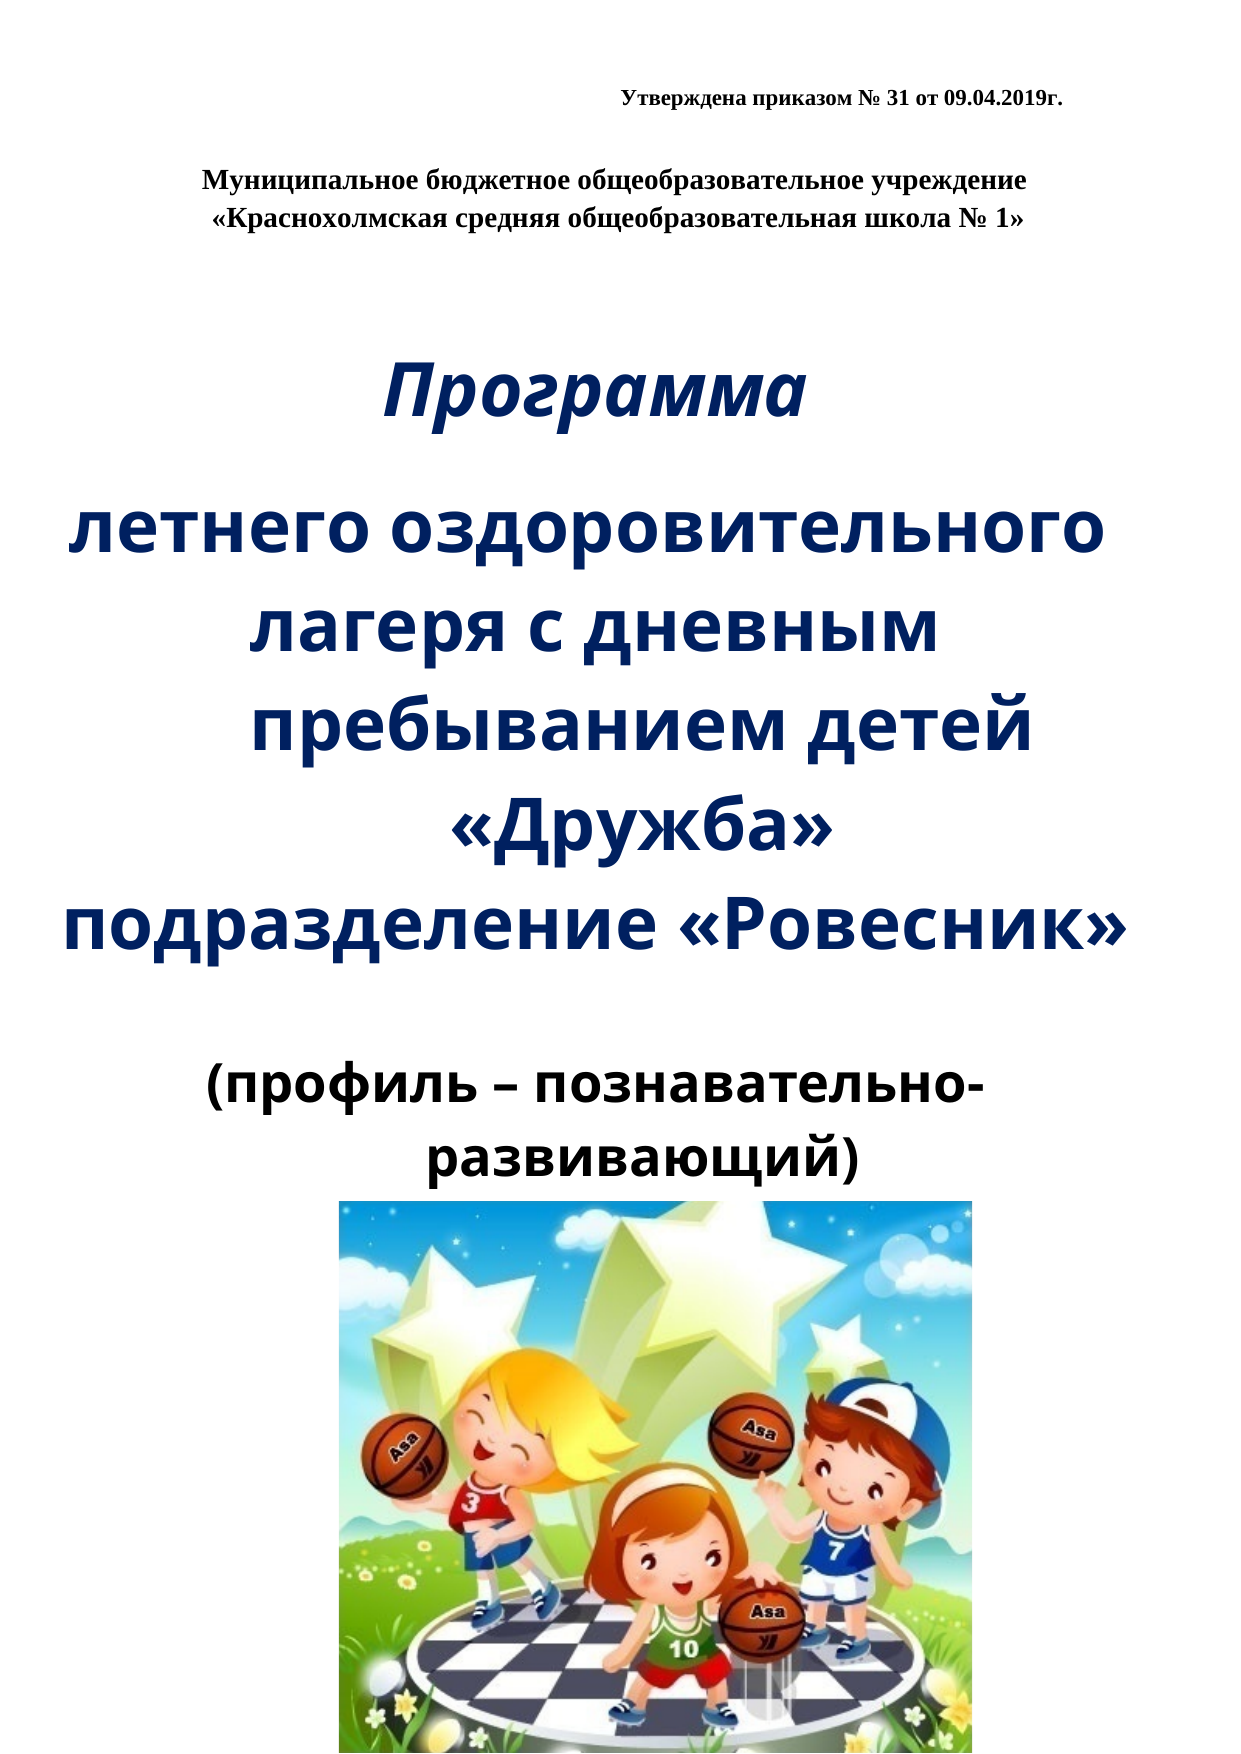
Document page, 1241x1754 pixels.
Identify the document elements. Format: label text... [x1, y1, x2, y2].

text Муниципальное бюджетное общеобразовательное учреждение [32, 162, 1196, 195]
text «Краснохолмская средняя общеобразовательная школа № 1» [32, 200, 1196, 234]
picture [389, 1208, 397, 1216]
text летнего оздоровительного [0, 474, 1196, 573]
text Утверждена приказом № 31 от 09.04.2019г. [487, 84, 1196, 110]
text подразделение «Ровесник» [0, 872, 1196, 971]
text лагеря с дневным пребыванием детей «Дружба» [0, 573, 1196, 872]
text (профиль – познавательно-развивающий) [0, 1045, 1196, 1192]
text Программа [0, 336, 1196, 438]
picture [337, 1201, 977, 1754]
